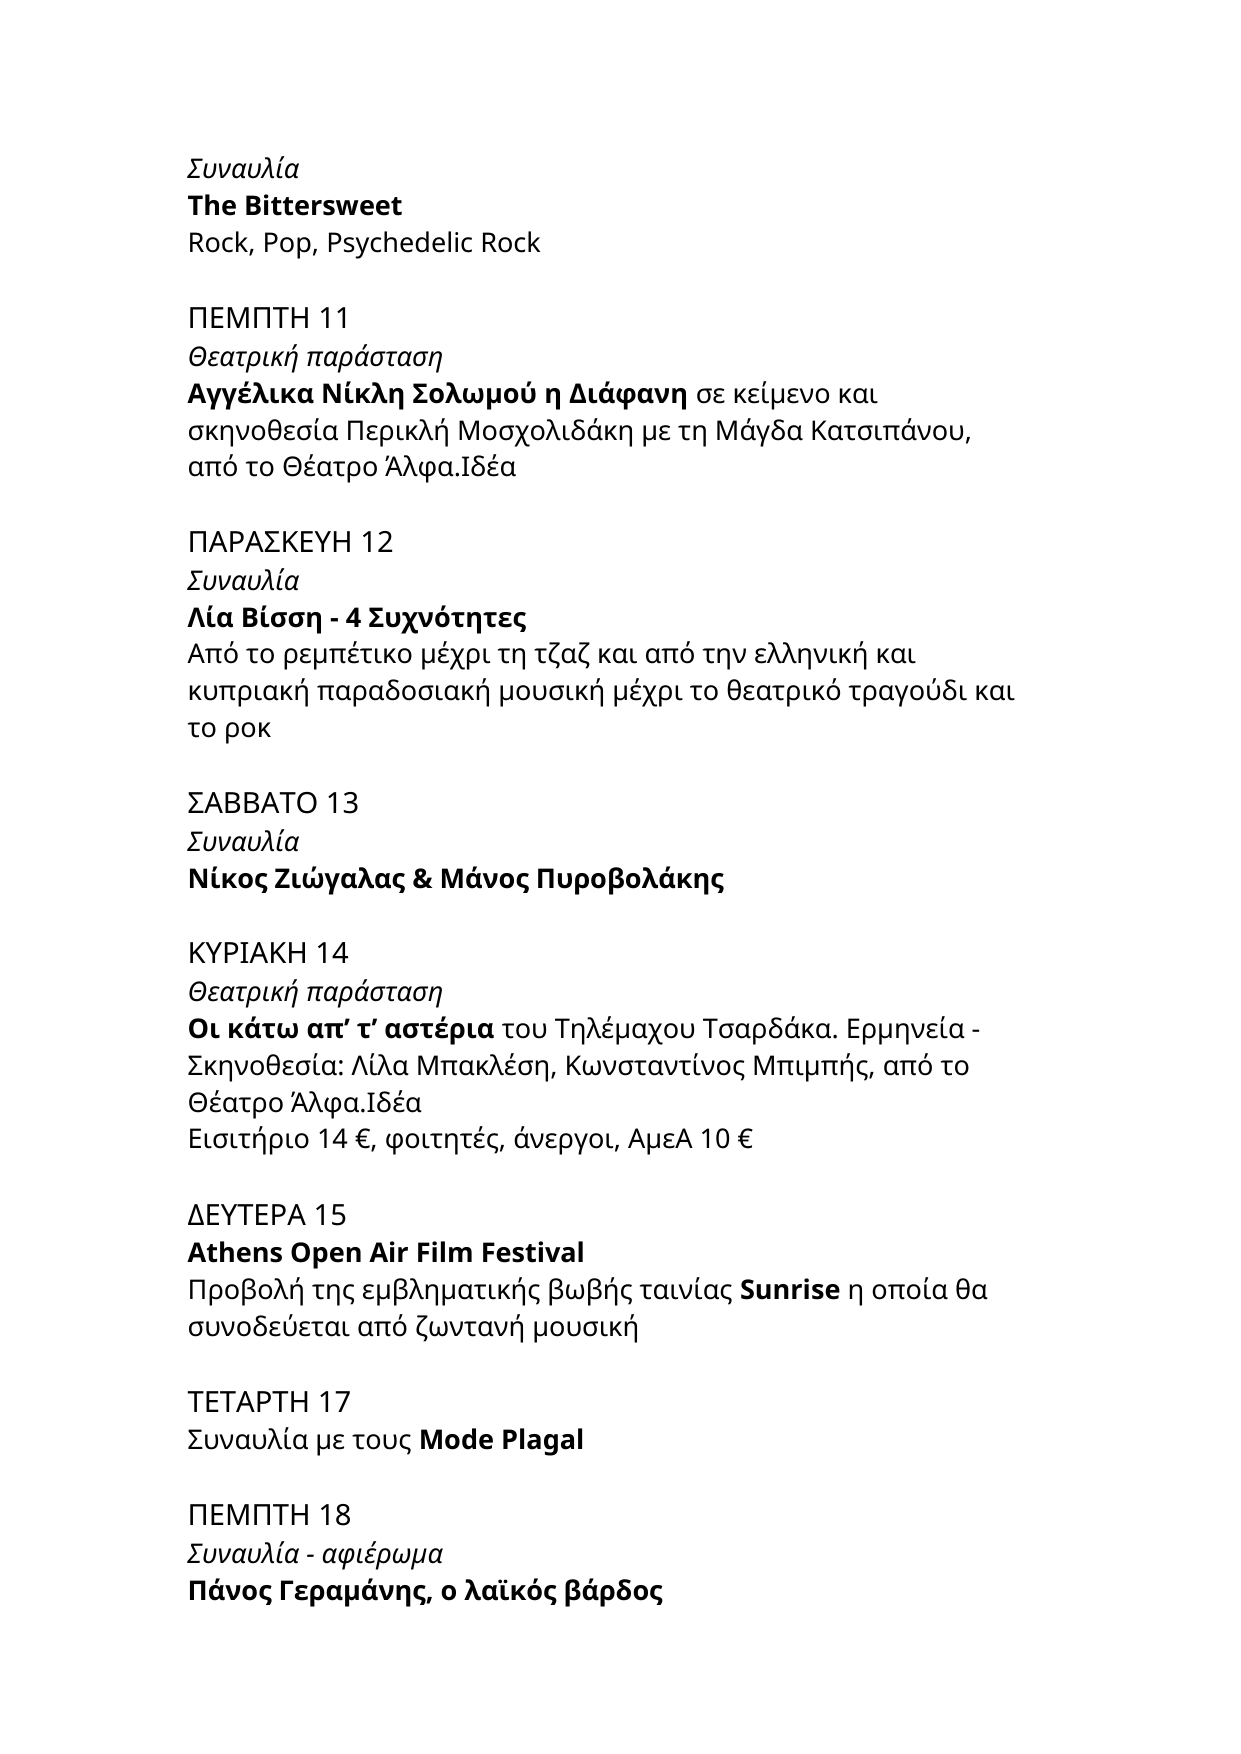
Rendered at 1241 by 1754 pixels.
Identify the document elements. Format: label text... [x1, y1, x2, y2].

text Athens Open Air Film Festival [187, 1233, 1053, 1270]
text Πάνος Γεραμάνης, ο λαϊκός βάρδος [187, 1571, 1053, 1608]
text ΠΕΜΠΤΗ 11 [187, 297, 1053, 337]
text Rock, Pop, Psychedelic Rock [187, 224, 1053, 261]
text Προβολή της εμβληματικής βωβής ταινίας Sunrise η οποία θα [187, 1270, 1053, 1307]
text Αγγέλικα Νίκλη Σολωμού η Διάφανη σε κείμενο και [187, 374, 1053, 411]
text Συναυλία [187, 561, 1053, 598]
text The Bittersweet [187, 187, 1053, 224]
text Θεατρική παράσταση [187, 972, 1053, 1009]
text Σκηνοθεσία: Λίλα Μπακλέση, Κωνσταντίνος Μπιμπής, από το [187, 1046, 1053, 1083]
text ΠΑΡΑΣΚΕΥΗ 12 [187, 522, 1053, 561]
text Συναυλία [187, 822, 1053, 859]
text σκηνοθεσία Περικλή Μοσχολιδάκη με τη Μάγδα Κατσιπάνου, [187, 411, 1053, 448]
text ΣΑΒΒΑΤΟ 13 [187, 782, 1053, 822]
text Από το ρεμπέτικο μέχρι τη τζαζ και από την ελληνική και [187, 635, 1053, 672]
text Θέατρο Άλφα.Ιδέα [187, 1083, 1053, 1120]
text συνοδεύεται από ζωντανή μουσική [187, 1307, 1053, 1344]
text κυπριακή παραδοσιακή μουσική μέχρι το θεατρικό τραγούδι και [187, 672, 1053, 709]
text το ροκ [187, 709, 1053, 746]
text ΠΕΜΠΤΗ 18 [187, 1494, 1053, 1534]
text Νίκος Ζιώγαλας & Μάνος Πυροβολάκης [187, 859, 1053, 896]
text Συναυλία με τους Mode Plagal [187, 1421, 1053, 1457]
text Θεατρική παράσταση [187, 337, 1053, 374]
text Οι κάτω απ’ τ’ αστέρια του Τηλέμαχου Τσαρδάκα. Ερμηνεία - [187, 1009, 1053, 1046]
text Εισιτήριο 14 €, φοιτητές, άνεργοι, ΑμεΑ 10 € [187, 1120, 1053, 1157]
text από το Θέατρο Άλφα.Ιδέα [187, 448, 1053, 485]
text Συναυλία [187, 150, 1053, 187]
text ΤΕΤΑΡΤΗ 17 [187, 1381, 1053, 1421]
text ΔΕΥΤΕΡΑ 15 [187, 1194, 1053, 1233]
text Λία Βίσση - 4 Συχνότητες [187, 598, 1053, 635]
text Συναυλία - αφιέρωμα [187, 1534, 1053, 1571]
text ΚΥΡΙΑΚΗ 14 [187, 933, 1053, 972]
